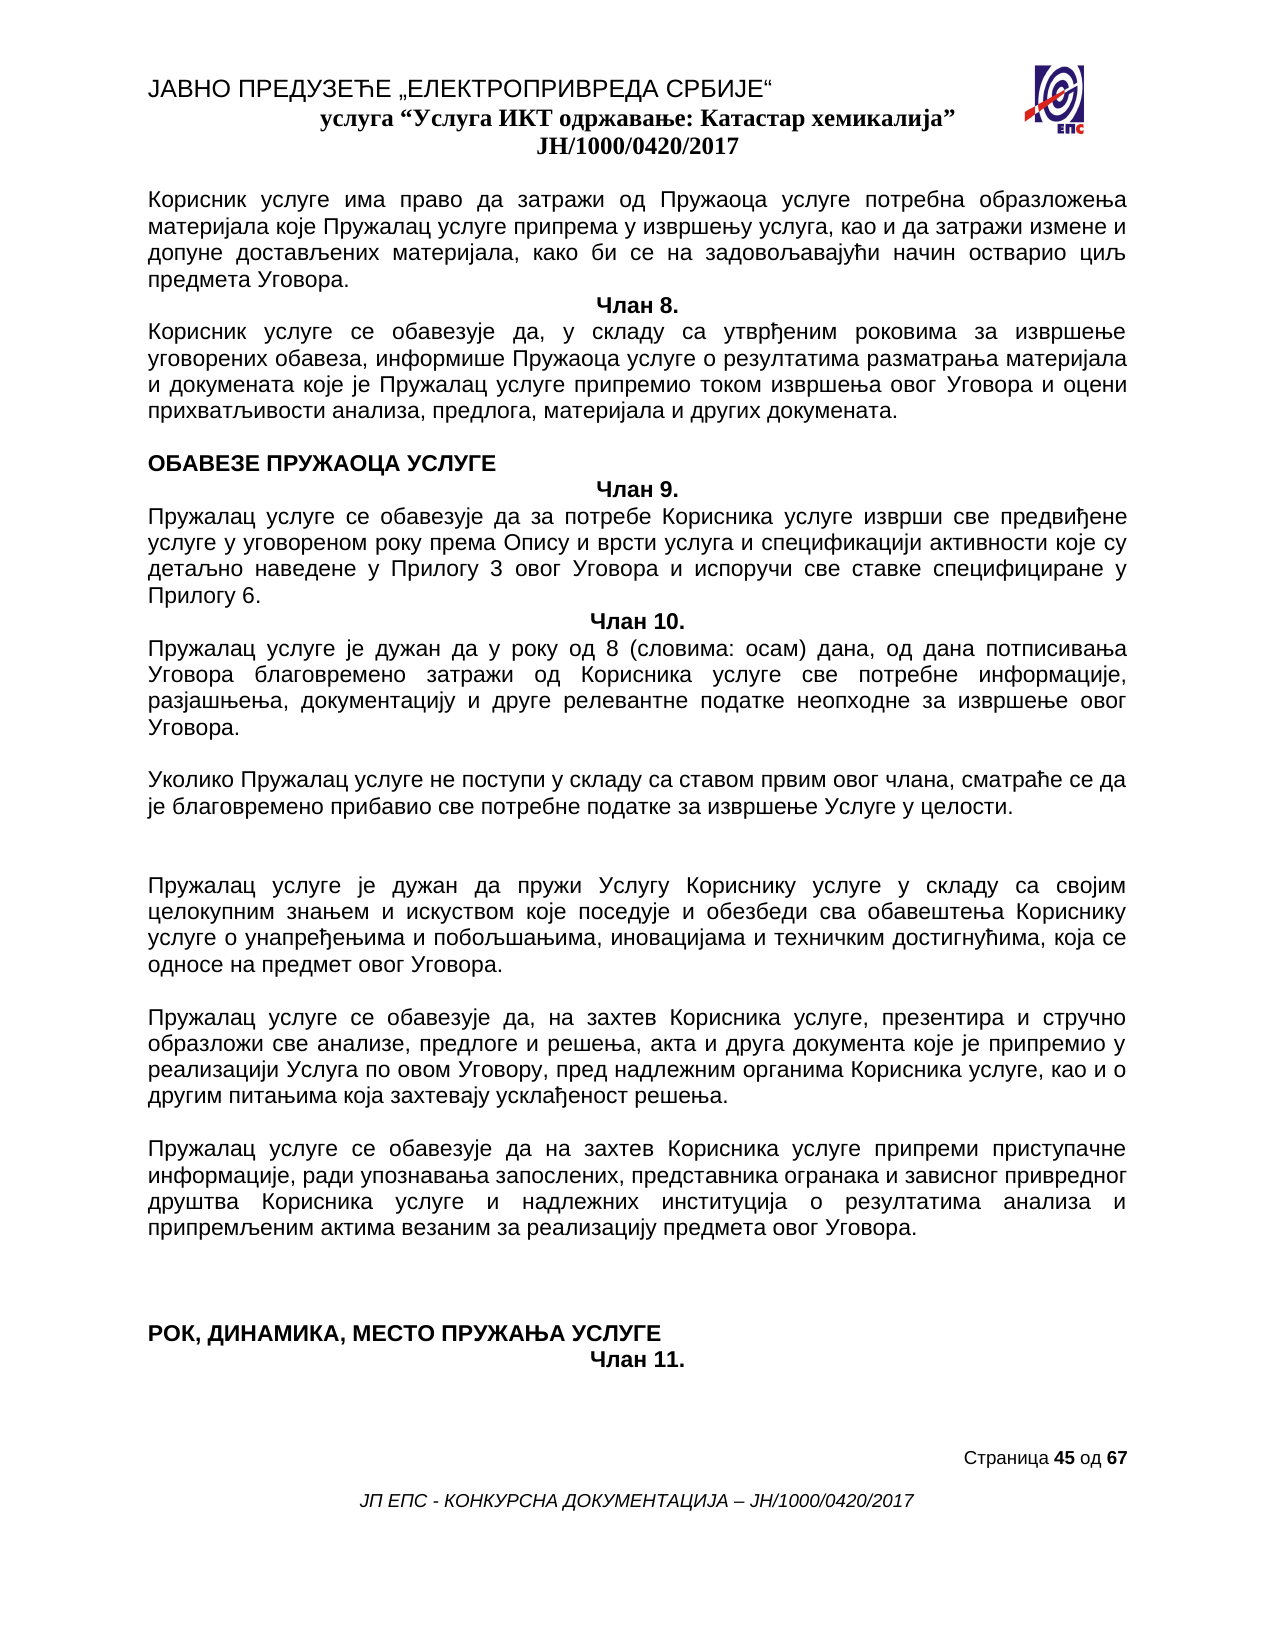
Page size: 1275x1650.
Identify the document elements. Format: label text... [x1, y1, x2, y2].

text Уколико Пружалац услуге не поступи у складу са ставом првим овог члана, сматраће се да је благовремено прибавио све потребне податке за извршење Услуге у целости. [148, 766, 1127, 819]
text Члан 9. [148, 476, 1127, 503]
text Члан 11. [148, 1346, 1127, 1372]
text Пружалац услуге је дужан да пружи Услугу Кориснику услуге у складу са својим целокупним знањем и искуством које поседује и обезбеди сва обавештења Кориснику услуге о унапређењима и побољшањима, иновацијама и техничким достигнућима, која се односе на предмет овог Уговора. [148, 872, 1127, 977]
text Пружалац услуге се обавезује да, на захтев Корисника услуге, презентира и стручно образложи све анализе, предлоге и решења, акта и друга документа које је припремио у реализацији Услуга по овом Уговору, пред надлежним органима Корисника услуге, као и о другим питањима која захтевају усклађеност решења. [148, 1003, 1127, 1109]
text Члан 10. [148, 608, 1127, 634]
picture [1017, 61, 1092, 141]
text Пружалац услуге је дужан да у року од 8 (словима: осам) дана, од дана потписивања Уговора благовремено затражи од Корисника услуге све потребне информације, разјашњења, документацију и друге релевантне податке неопходне за извршење овог Уговора. [148, 634, 1127, 740]
text Корисник услуге има право да затражи од Пружаоца услуге потребна образложења материјала које Пружалац услуге припрема у извршењу услуга, као и да затражи измене и допуне достављених материјала, како би се на задовољавајући начин остварио циљ предмета Уговора. [148, 186, 1127, 292]
text Пружалац услуге се обавезује да на захтев Корисника услуге припреми приступачне информације, ради упознавања запослених, предстaвника огранака и зависног привредног друштва Корисника услуге и надлежних институција о резултатима анализа и припремљеним актима везаним за реализацију предмета овог Уговора. [148, 1135, 1127, 1241]
text Члан 8. [148, 292, 1127, 318]
text РОК, ДИНАМИКА, МЕСТО ПРУЖАЊА УСЛУГЕ [148, 1320, 1127, 1346]
text Пружалац услуге се обавезује да за потребе Корисника услуге изврши све предвиђене услуге у уговореном року према Опису и врсти услуга и спецификацији активности које су детаљно наведене у Прилогу 3 овог Уговора и испоручи све ставке специфициране у Прилогу 6. [148, 503, 1127, 608]
text ОБАВЕЗЕ ПРУЖАОЦА УСЛУГЕ [148, 450, 1127, 476]
text Корисник услуге се обавезује да, у складу са утврђеним роковима за извршење уговорених обавеза, информише Пружаоца услуге о резултатима разматрања материјала и докумената које је Пружалац услуге припремио током извршења овог Уговора и оцени прихватљивости анализа, предлога, материјала и других докумената. [148, 318, 1127, 424]
